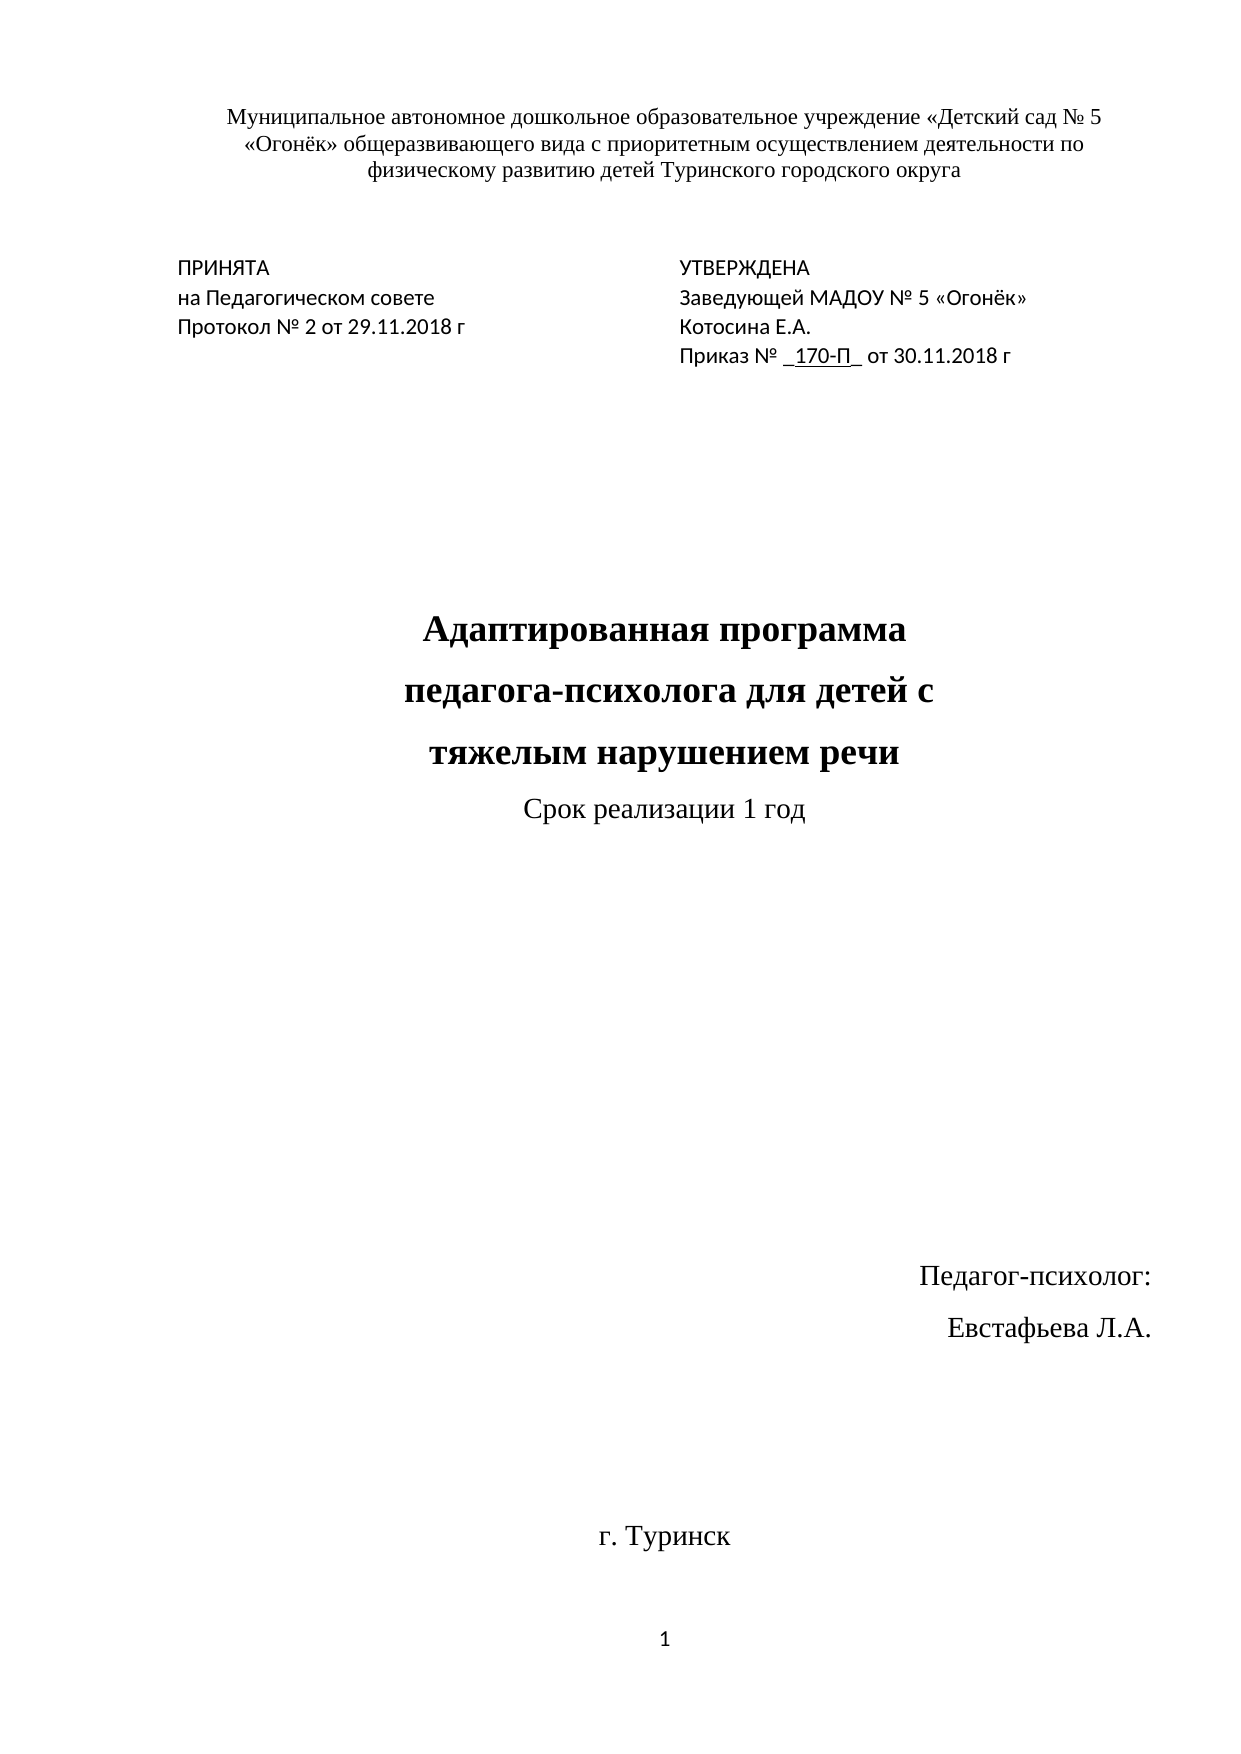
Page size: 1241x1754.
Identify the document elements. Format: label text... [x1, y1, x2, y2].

table_header УТВЕРЖДЕНА Заведующей МАДОУ № 5 «Огонёк» Котосина Е.А. Приказ № _170-П_ от 30.11.2018 г [668, 254, 1139, 606]
text Педагог-психолог: [177, 1258, 1152, 1292]
text педагога-психолога для детей с [177, 668, 1152, 711]
text Муниципальное автономное дошкольное образовательное учреждение «Детский сад № 5 «Огонёк» общеразвивающего вида с приоритетным осуществлением деятельности по физическому развитию детей Туринского городского округа [177, 103, 1152, 182]
text тяжелым нарушением речи [177, 730, 1152, 773]
text Евстафьева Л.А. [177, 1310, 1152, 1344]
table_header ПРИНЯТА на Педагогическом совете Протокол № 2 от 29.11.2018 г [166, 254, 668, 606]
text Адаптированная программа [177, 606, 1152, 649]
text г. Туринск [177, 1518, 1152, 1551]
text Срок реализации 1 год [177, 792, 1152, 825]
